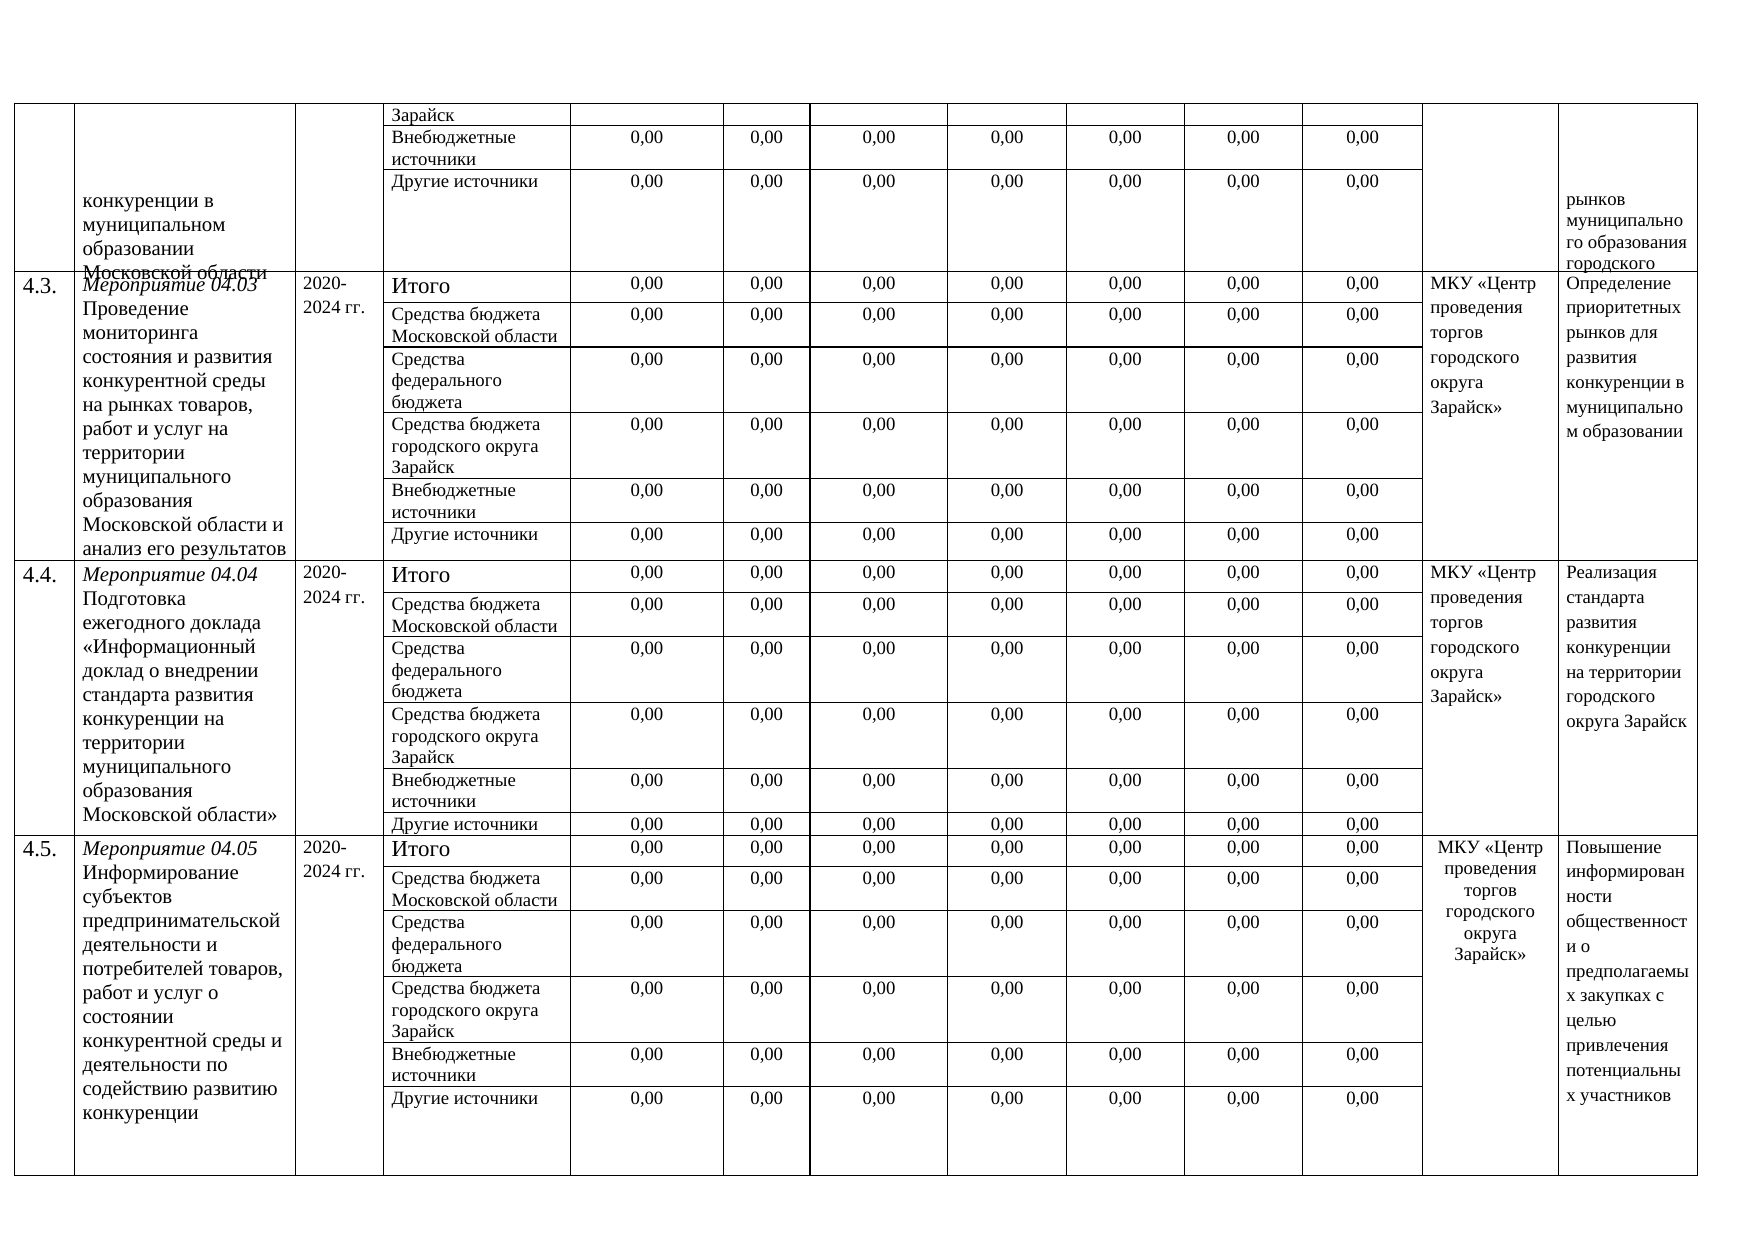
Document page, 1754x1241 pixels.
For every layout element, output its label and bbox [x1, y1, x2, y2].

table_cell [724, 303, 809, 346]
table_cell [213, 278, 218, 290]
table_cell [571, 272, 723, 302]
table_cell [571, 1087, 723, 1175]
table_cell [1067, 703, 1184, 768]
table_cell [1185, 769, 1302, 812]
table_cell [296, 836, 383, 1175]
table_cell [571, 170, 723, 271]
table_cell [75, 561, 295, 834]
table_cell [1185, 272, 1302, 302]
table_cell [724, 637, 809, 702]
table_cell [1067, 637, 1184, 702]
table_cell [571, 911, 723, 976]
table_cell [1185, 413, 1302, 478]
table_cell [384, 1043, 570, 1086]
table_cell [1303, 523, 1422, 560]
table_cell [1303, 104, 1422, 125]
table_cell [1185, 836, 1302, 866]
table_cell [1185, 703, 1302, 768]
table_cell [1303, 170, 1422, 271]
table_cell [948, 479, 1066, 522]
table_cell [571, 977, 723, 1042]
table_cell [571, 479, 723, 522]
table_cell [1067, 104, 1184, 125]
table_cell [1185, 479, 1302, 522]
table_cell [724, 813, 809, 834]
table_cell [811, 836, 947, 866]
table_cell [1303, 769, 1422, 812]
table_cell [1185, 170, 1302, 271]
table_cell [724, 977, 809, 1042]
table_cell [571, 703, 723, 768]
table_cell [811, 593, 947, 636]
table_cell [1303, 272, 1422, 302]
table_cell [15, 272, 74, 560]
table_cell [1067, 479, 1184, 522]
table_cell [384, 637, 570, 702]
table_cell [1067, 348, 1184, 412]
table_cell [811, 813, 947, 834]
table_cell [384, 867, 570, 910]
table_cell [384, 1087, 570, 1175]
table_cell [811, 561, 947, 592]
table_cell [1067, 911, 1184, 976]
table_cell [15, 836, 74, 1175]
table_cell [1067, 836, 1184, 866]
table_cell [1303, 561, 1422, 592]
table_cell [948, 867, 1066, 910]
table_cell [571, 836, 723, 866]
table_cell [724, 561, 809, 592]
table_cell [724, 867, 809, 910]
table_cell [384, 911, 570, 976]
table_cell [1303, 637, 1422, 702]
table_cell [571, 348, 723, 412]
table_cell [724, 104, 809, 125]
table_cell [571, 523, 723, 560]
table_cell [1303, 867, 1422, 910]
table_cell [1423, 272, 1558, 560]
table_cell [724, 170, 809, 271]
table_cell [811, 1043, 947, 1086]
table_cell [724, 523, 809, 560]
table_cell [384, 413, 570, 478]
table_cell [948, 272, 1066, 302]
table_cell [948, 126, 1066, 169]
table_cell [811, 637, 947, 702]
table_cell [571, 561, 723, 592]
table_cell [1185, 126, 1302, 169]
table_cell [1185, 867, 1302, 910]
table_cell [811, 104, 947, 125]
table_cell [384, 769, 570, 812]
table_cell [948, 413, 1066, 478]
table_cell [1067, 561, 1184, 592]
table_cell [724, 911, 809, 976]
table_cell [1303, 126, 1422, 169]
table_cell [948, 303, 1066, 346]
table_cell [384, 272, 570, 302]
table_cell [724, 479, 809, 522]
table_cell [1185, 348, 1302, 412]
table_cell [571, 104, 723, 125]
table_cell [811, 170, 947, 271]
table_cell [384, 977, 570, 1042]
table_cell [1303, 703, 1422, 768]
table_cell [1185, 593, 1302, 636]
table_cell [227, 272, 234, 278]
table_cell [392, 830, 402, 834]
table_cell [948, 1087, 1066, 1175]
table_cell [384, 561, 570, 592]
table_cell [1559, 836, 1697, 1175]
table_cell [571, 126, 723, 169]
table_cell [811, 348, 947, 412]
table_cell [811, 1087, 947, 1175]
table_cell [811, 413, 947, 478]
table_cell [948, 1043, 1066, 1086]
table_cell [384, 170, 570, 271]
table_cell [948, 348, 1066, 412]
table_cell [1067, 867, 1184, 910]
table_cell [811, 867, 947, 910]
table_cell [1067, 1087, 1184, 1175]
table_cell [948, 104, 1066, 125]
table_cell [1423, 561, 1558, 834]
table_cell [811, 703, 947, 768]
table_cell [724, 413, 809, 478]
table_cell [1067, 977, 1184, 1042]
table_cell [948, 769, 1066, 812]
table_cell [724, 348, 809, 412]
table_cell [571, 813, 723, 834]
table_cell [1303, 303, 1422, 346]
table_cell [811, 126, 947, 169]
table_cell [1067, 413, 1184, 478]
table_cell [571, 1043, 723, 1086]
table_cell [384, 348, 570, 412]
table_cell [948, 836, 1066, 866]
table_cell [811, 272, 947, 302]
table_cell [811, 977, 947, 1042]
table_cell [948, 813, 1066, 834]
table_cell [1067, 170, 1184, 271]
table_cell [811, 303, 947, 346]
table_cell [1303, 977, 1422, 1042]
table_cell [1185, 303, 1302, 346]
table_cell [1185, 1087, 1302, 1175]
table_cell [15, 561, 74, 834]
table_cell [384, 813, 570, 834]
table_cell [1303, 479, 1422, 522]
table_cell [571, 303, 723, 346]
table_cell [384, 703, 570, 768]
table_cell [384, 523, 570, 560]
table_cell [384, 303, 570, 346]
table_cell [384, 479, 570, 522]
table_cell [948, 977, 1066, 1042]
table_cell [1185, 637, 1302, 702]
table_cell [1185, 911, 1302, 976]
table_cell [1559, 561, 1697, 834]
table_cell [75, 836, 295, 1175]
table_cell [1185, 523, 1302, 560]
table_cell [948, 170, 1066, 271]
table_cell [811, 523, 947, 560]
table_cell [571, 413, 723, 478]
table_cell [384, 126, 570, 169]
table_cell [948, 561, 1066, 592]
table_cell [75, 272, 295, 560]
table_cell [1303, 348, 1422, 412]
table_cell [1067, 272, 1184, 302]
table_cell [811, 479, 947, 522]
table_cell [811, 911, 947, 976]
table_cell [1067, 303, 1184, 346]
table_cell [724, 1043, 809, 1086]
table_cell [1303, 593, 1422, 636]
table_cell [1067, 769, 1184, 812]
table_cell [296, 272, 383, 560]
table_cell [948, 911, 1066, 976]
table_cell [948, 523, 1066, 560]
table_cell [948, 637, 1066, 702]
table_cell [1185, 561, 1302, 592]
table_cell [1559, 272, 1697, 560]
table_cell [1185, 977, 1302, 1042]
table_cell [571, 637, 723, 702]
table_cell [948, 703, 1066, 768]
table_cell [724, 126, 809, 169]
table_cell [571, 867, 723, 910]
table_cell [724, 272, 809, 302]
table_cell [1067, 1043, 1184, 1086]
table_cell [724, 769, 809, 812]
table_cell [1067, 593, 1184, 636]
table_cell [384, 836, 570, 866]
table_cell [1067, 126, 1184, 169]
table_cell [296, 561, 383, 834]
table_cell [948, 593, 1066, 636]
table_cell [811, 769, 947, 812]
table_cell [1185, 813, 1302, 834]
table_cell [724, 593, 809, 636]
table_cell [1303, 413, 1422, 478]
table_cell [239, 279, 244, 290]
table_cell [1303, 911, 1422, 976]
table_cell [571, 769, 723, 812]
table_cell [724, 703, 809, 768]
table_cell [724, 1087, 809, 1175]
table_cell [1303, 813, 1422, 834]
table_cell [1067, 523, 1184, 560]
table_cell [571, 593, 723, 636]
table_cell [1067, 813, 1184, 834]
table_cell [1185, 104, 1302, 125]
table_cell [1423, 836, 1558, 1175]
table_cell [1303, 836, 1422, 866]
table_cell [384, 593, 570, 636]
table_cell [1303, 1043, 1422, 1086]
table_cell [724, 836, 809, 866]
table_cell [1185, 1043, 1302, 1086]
table_cell [384, 104, 570, 125]
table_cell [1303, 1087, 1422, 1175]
